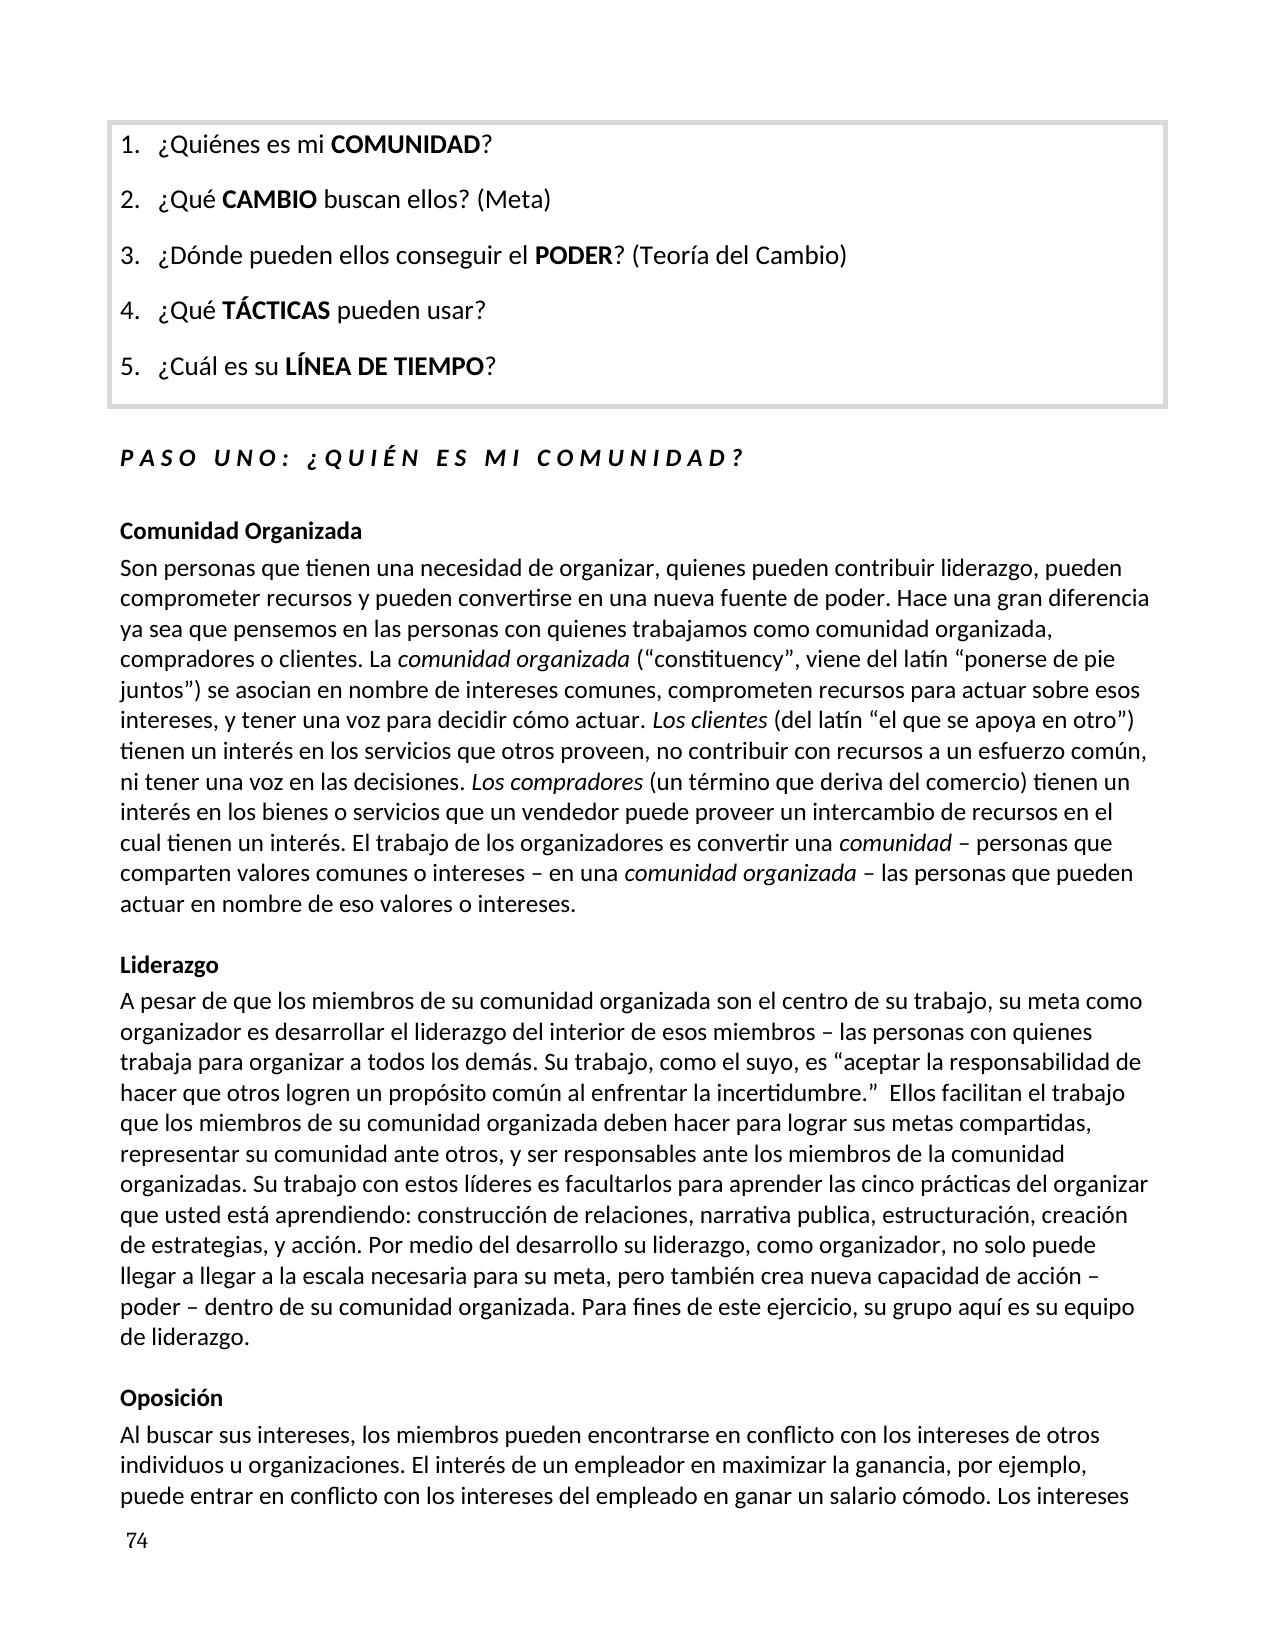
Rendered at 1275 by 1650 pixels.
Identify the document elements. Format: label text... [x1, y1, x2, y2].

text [120, 1419, 1155, 1511]
list ¿Qué TÁCTICAS pueden usar? [112, 287, 1163, 326]
subtitle Oposición [120, 1382, 1155, 1413]
subtitle Liderazgo [120, 949, 1155, 979]
text Son personas que tienen una necesidad de organizar, quienes pueden contribuir liderazgo, pueden comprometer recursos y pueden convertirse en una nueva fuente de poder. Hace una gran diferencia ya sea que pensemos en las personas con quienes trabajamos como comunidad organizada, compradores o clientes. La comunidad organizada (“constituency”, viene del latín “ponerse de pie juntos”) se asocian en nombre de intereses comunes, comprometen recursos para actuar sobre esos intereses, y tener una voz para decidir cómo actuar. Los clientes (del latín “el que se apoya en otro”) tienen un interés en los servicios que otros proveen, no contribuir con recursos a un esfuerzo común, ni tener una voz en las decisiones. Los compradores (un término que deriva del comercio) tienen un interés en los bienes o servicios que un vendedor puede proveer un intercambio de recursos en el cual tienen un interés. El trabajo de los organizadores es convertir una comunidad – personas que comparten valores comunes o intereses – en una comunidad organizada – las personas que pueden actuar en nombre de eso valores o intereses. [120, 552, 1155, 918]
list ¿Quiénes es mi COMUNIDAD? [112, 125, 1163, 160]
text PASO UNO: ¿Quién ES MI COMUNIDAD? [120, 442, 1155, 472]
text A pesar de que los miembros de su comunidad organizada son el centro de su trabajo, su meta como organizador es desarrollar el liderazgo del interior de esos miembros – las personas con quienes trabaja para organizar a todos los demás. Su trabajo, como el suyo, es “aceptar la responsabilidad de hacer que otros logren un propósito común al enfrentar la incertidumbre.” Ellos facilitan el trabajo que los miembros de su comunidad organizada deben hacer para lograr sus metas compartidas, representar su comunidad ante otros, y ser responsables ante los miembros de la comunidad organizadas. Su trabajo con estos líderes es facultarlos para aprender las cinco prácticas del organizar que usted está aprendiendo: construcción de relaciones, narrativa publica, estructuración, creación de estrategias, y acción. Por medio del desarrollo su liderazgo, como organizador, no solo puede llegar a llegar a la escala necesaria para su meta, pero también crea nueva capacidad de acción – poder – dentro de su comunidad organizada. Para fines de este ejercicio, su grupo aquí es su equipo de liderazgo. [120, 986, 1155, 1352]
list ¿Dónde pueden ellos conseguir el PODER? (Teoría del Cambio) [112, 231, 1163, 271]
list ¿Qué CAMBIO buscan ellos? (Meta) [112, 176, 1163, 215]
subtitle Comunidad Organizada [120, 515, 1155, 546]
list ¿Cuál es su LÍNEA DE TIEMPO? [112, 342, 1163, 382]
